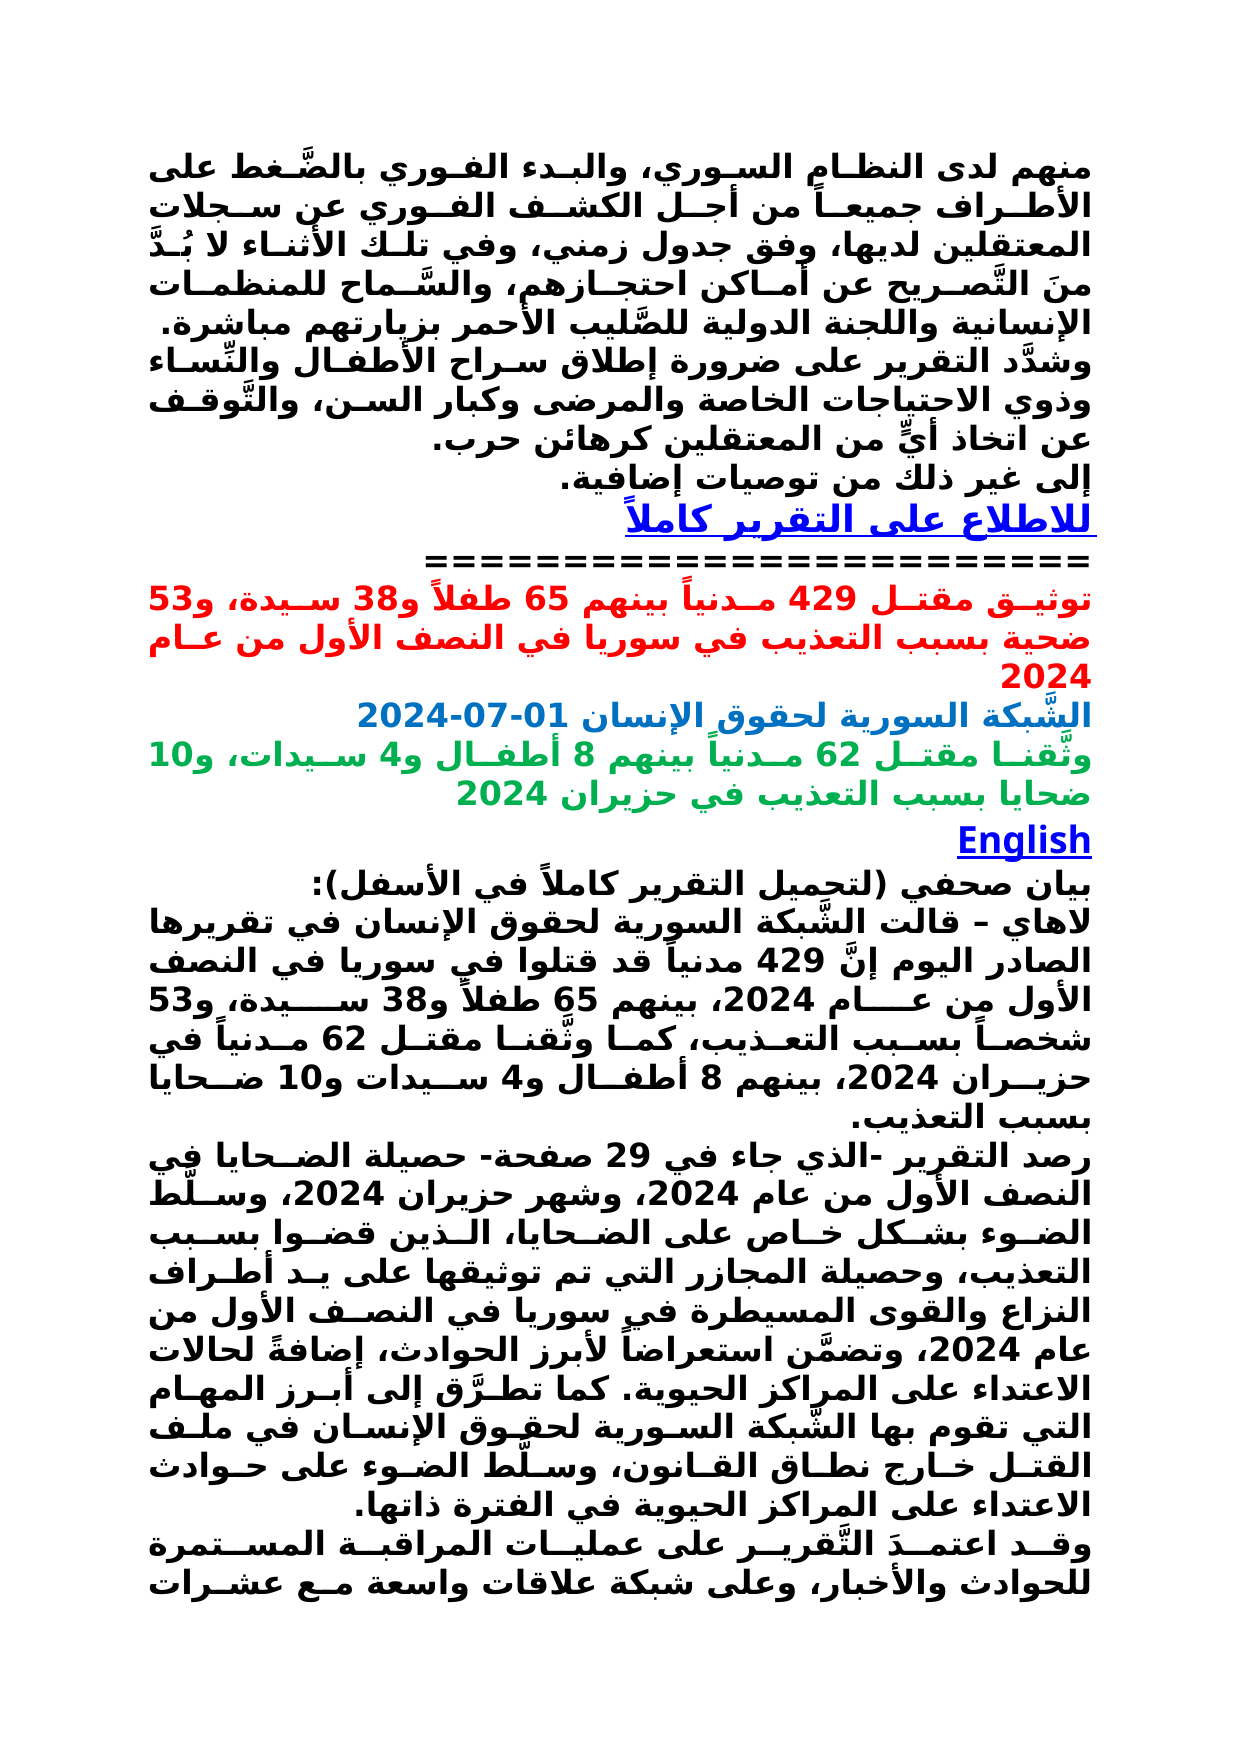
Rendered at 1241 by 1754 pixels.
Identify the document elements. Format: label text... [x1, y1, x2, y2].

text الشَّبكة السورية لحقوق الإنسان 01-07-2024 [148, 696, 1092, 735]
text بيان صحفي (لتحميل التقرير كاملاً في الأسفل): [148, 864, 1092, 903]
text لاهاي – قالت الشَّبكة السورية لحقوق الإنسان في تقريرها الصادر اليوم إنَّ 429 مدنياً قد قتلوا في سوريا في النصف الأول من عام 2024، بينهم 65 طفلاً و38 سيدة، و53 شخصاً بسبب التعذيب، كما وثَّقنا مقتل 62 مدنياً في حزيران 2024، بينهم 8 أطفال و4 سيدات و10 ضحايا بسبب التعذيب. [148, 903, 1092, 1136]
text إلى غير ذلك من توصيات إضافية. [148, 458, 1092, 497]
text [148, 1524, 1092, 1602]
text توثيق مقتل 429 مدنياً بينهم 65 طفلاً و38 سيدة، و53 ضحية بسبب التعذيب في سوريا في النصف الأول من عام 2024 [148, 580, 1092, 696]
text وشدَّد التقرير على ضرورة إطلاق سراح الأطفال والنِّساء وذوي الاحتياجات الخاصة والمرضى وكبار السن، والتَّوقف عن اتخاذ أيٍّ من المعتقلين كرهائن حرب. [148, 342, 1092, 458]
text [148, 148, 1092, 342]
text رصد التقرير -الذي جاء في 29 صفحة- حصيلة الضحايا في النصف الأول من عام 2024، وشهر حزيران 2024، وسلَّط الضوء بشكل خاص على الضحايا، الذين قضوا بسبب التعذيب، وحصيلة المجازر التي تم توثيقها على يد أطراف النزاع والقوى المسيطرة في سوريا في النصف الأول من عام 2024، وتضمَّن استعراضاً لأبرز الحوادث، إضافةً لحالات الاعتداء على المراكز الحيوية. كما تطرَّق إلى أبرز المهام التي تقوم بها الشَّبكة السورية لحقوق الإنسان في ملف القتل خارج نطاق القانون، وسلَّط الضوء على حوادث الاعتداء على المراكز الحيوية في الفترة ذاتها. [148, 1136, 1092, 1524]
text للاطلاع على التقرير كاملاً [148, 497, 1092, 541]
text English [148, 813, 1092, 864]
text ======================== [148, 541, 1092, 580]
text وثَّقنا مقتل 62 مدنياً بينهم 8 أطفال و4 سيدات، و10 ضحايا بسبب التعذيب في حزيران 2024 [148, 735, 1092, 813]
